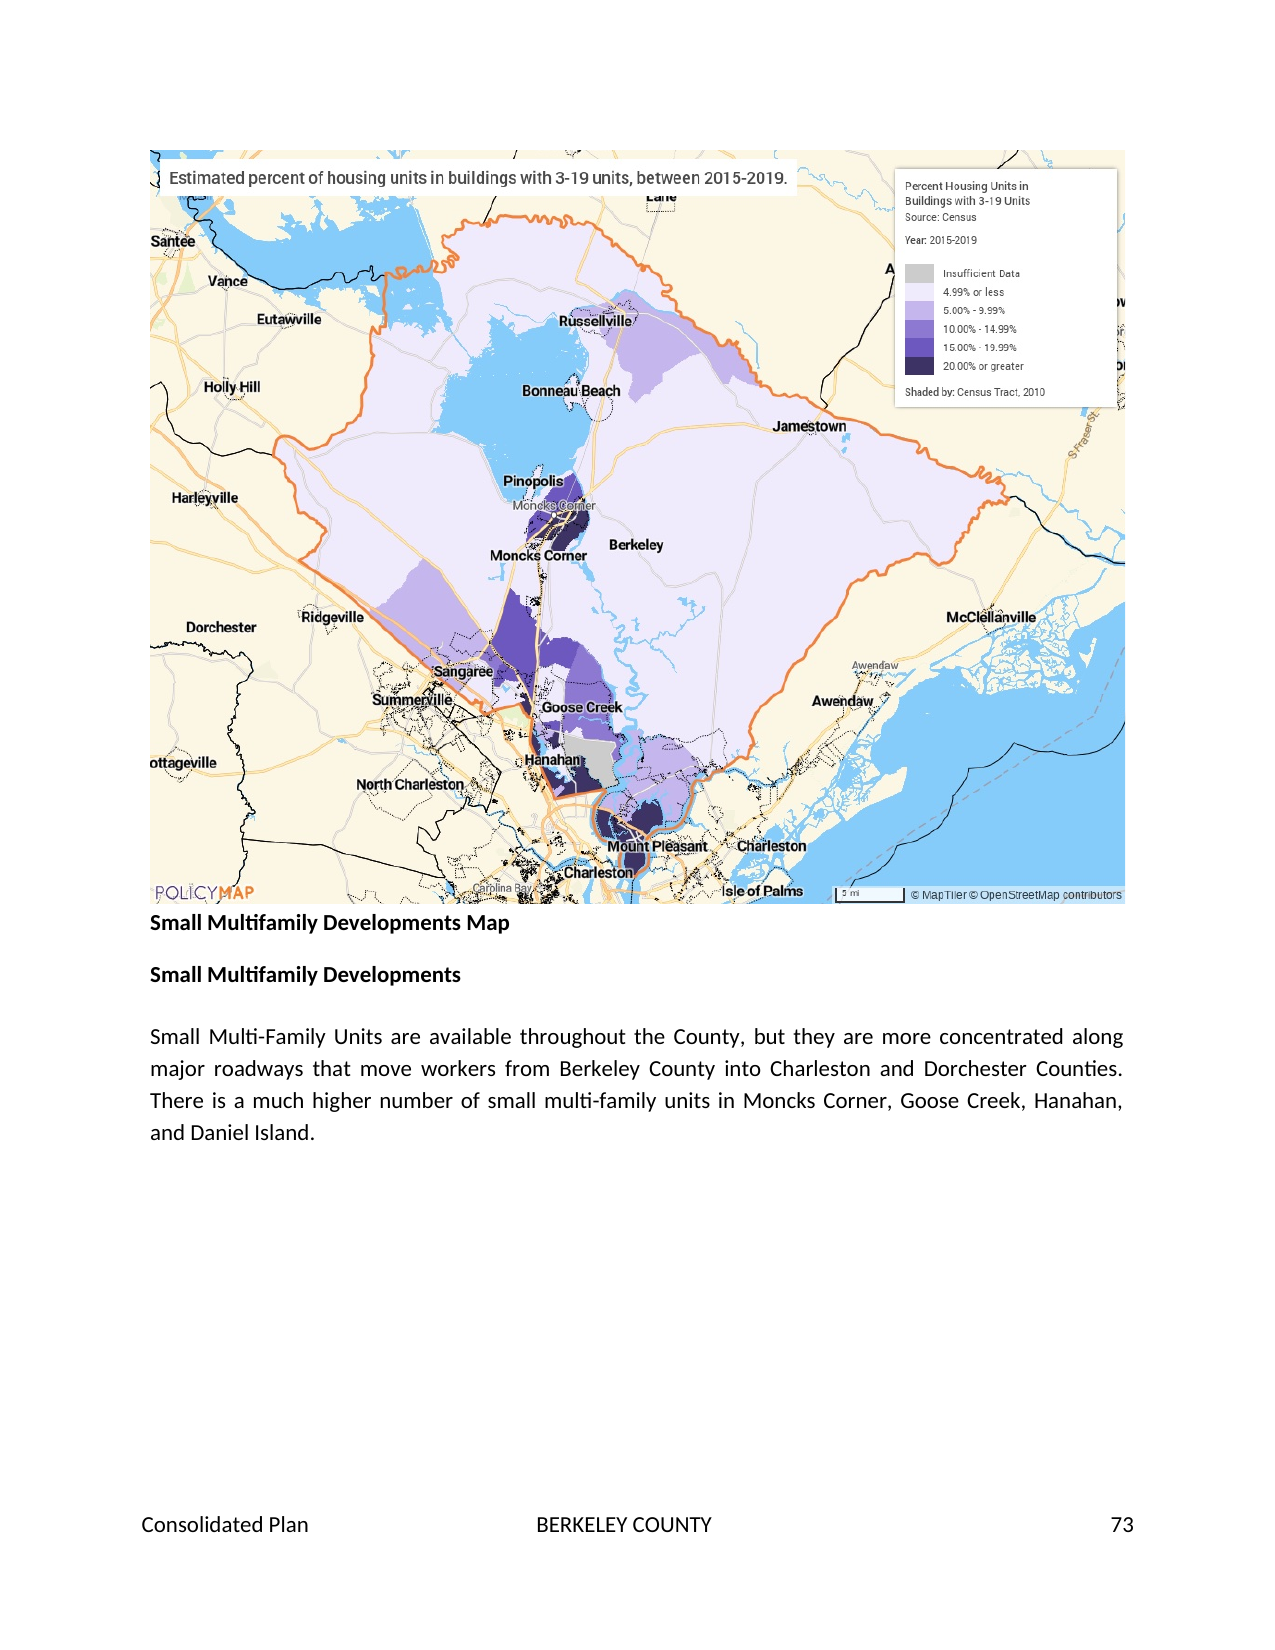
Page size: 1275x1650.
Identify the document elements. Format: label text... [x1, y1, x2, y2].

text Small Multifamily Developments Map [150, 904, 1125, 936]
text Small Multi-Family Units are available throughout the County, but they are more concentrated along major roadways that move workers from Berkeley County into Charleston and Dorchester Counties. There is a much higher number of small multi-family units in Moncks Corner, Goose Creek, Hanahan, and Daniel Island. [150, 1022, 1125, 1147]
text Small Multifamily Developments [150, 961, 1125, 989]
picture [150, 150, 1125, 904]
